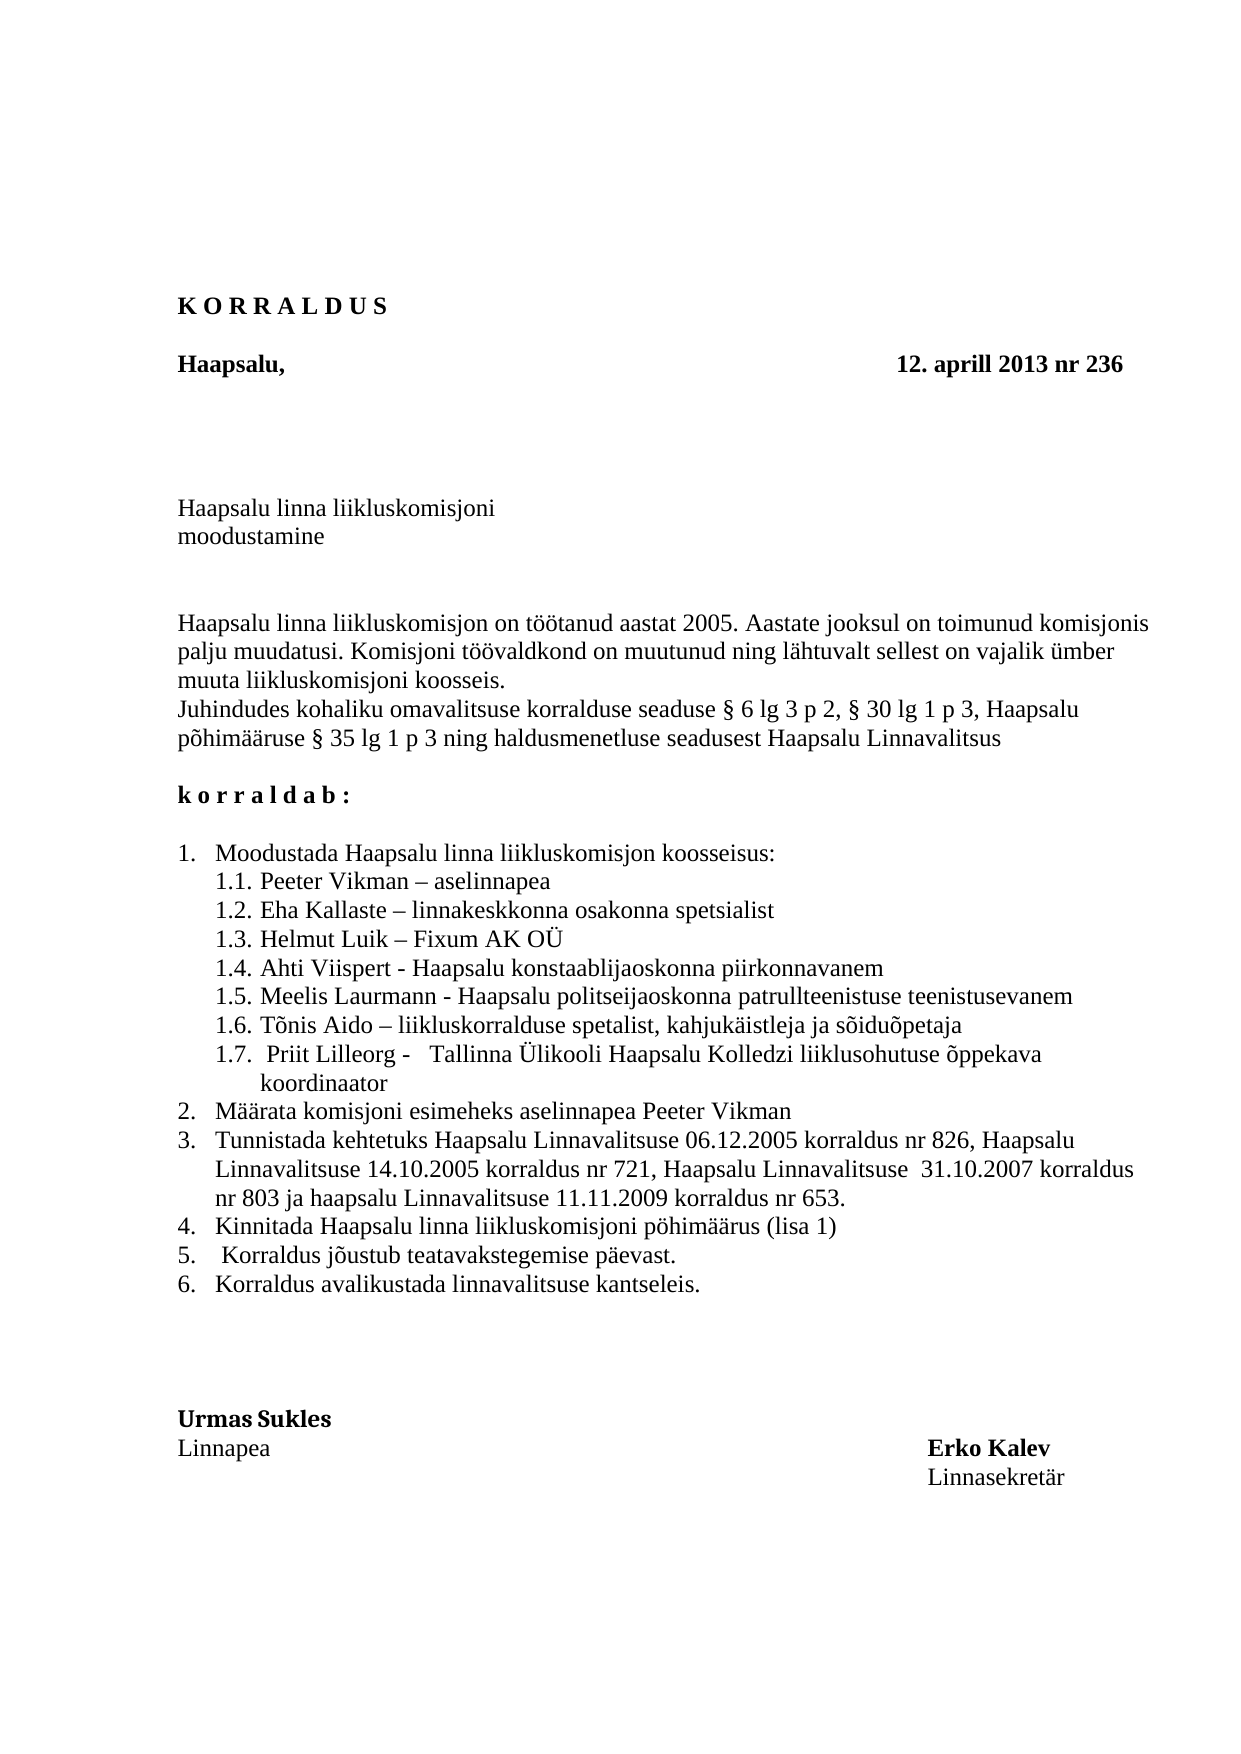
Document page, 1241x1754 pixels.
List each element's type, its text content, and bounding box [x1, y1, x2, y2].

text Haapsalu linna liikluskomisjoni [177, 493, 1152, 521]
list Ahti Viispert - Haapsalu konstaablijaoskonna piirkonnavanem [215, 953, 1152, 981]
list Moodustada Haapsalu linna liikluskomisjon koosseisus: [177, 838, 1152, 866]
text Linnasekretär [177, 1462, 1152, 1491]
list Määrata komisjoni esimeheks aselinnapea Peeter Vikman [177, 1096, 1152, 1125]
list Tunnistada kehtetuks Haapsalu Linnavalitsuse 06.12.2005 korraldus nr 826, Haapsalu Linnavalitsuse 14.10.2005 korraldus nr 721, Haapsalu Linnavalitsuse 31.10.2007 korraldus nr 803 ja haapsalu Linnavalitsuse 11.11.2009 korraldus nr 653. [177, 1125, 1152, 1211]
list Meelis Laurmann - Haapsalu politseijaoskonna patrullteenistuse teenistusevanem [215, 981, 1152, 1010]
text k o r r a l d a b : [177, 780, 1152, 809]
list Korraldus avalikustada linnavalitsuse kantseleis. [177, 1269, 1152, 1298]
list Kinnitada Haapsalu linna liikluskomisjoni pöhimäärus (lisa 1) [177, 1211, 1152, 1240]
list Helmut Luik – Fixum AK OÜ [215, 924, 1152, 953]
text Haapsalu linna liikluskomisjon on töötanud aastat 2005. Aastate jooksul on toimunud komisjonis palju muudatusi. Komisjoni töövaldkond on muutunud ning lähtuvalt sellest on vajalik ümber muuta liikluskomisjoni koosseis. [177, 608, 1152, 694]
list Tõnis Aido – liikluskorralduse spetalist, kahjukäistleja ja sõiduõpetaja [215, 1010, 1152, 1039]
text Linnapea [177, 1433, 1152, 1462]
list Eha Kallaste – linnakeskkonna osakonna spetsialist [215, 895, 1152, 924]
text Haapsalu, 12. aprill 2013 nr 236 [177, 349, 1152, 378]
text Juhindudes kohaliku omavalitsuse korralduse seaduse § 6 lg 3 p 2, § 30 lg 1 p 3, Haapsalu põhimääruse § 35 lg 1 p 3 ning haldusmenetluse seadusest Haapsalu Linnavalitsus [177, 694, 1152, 751]
text moodustamine [177, 521, 1152, 550]
text K O R R A L D U S [177, 291, 1152, 320]
list Korraldus jõustub teatavakstegemise päevast. [177, 1240, 1152, 1269]
list Priit Lilleorg - Tallinna Ülikooli Haapsalu Kolledzi liiklusohutuse õppekava koordinaator [215, 1039, 1152, 1096]
list Peeter Vikman – aselinnapea [215, 866, 1152, 895]
